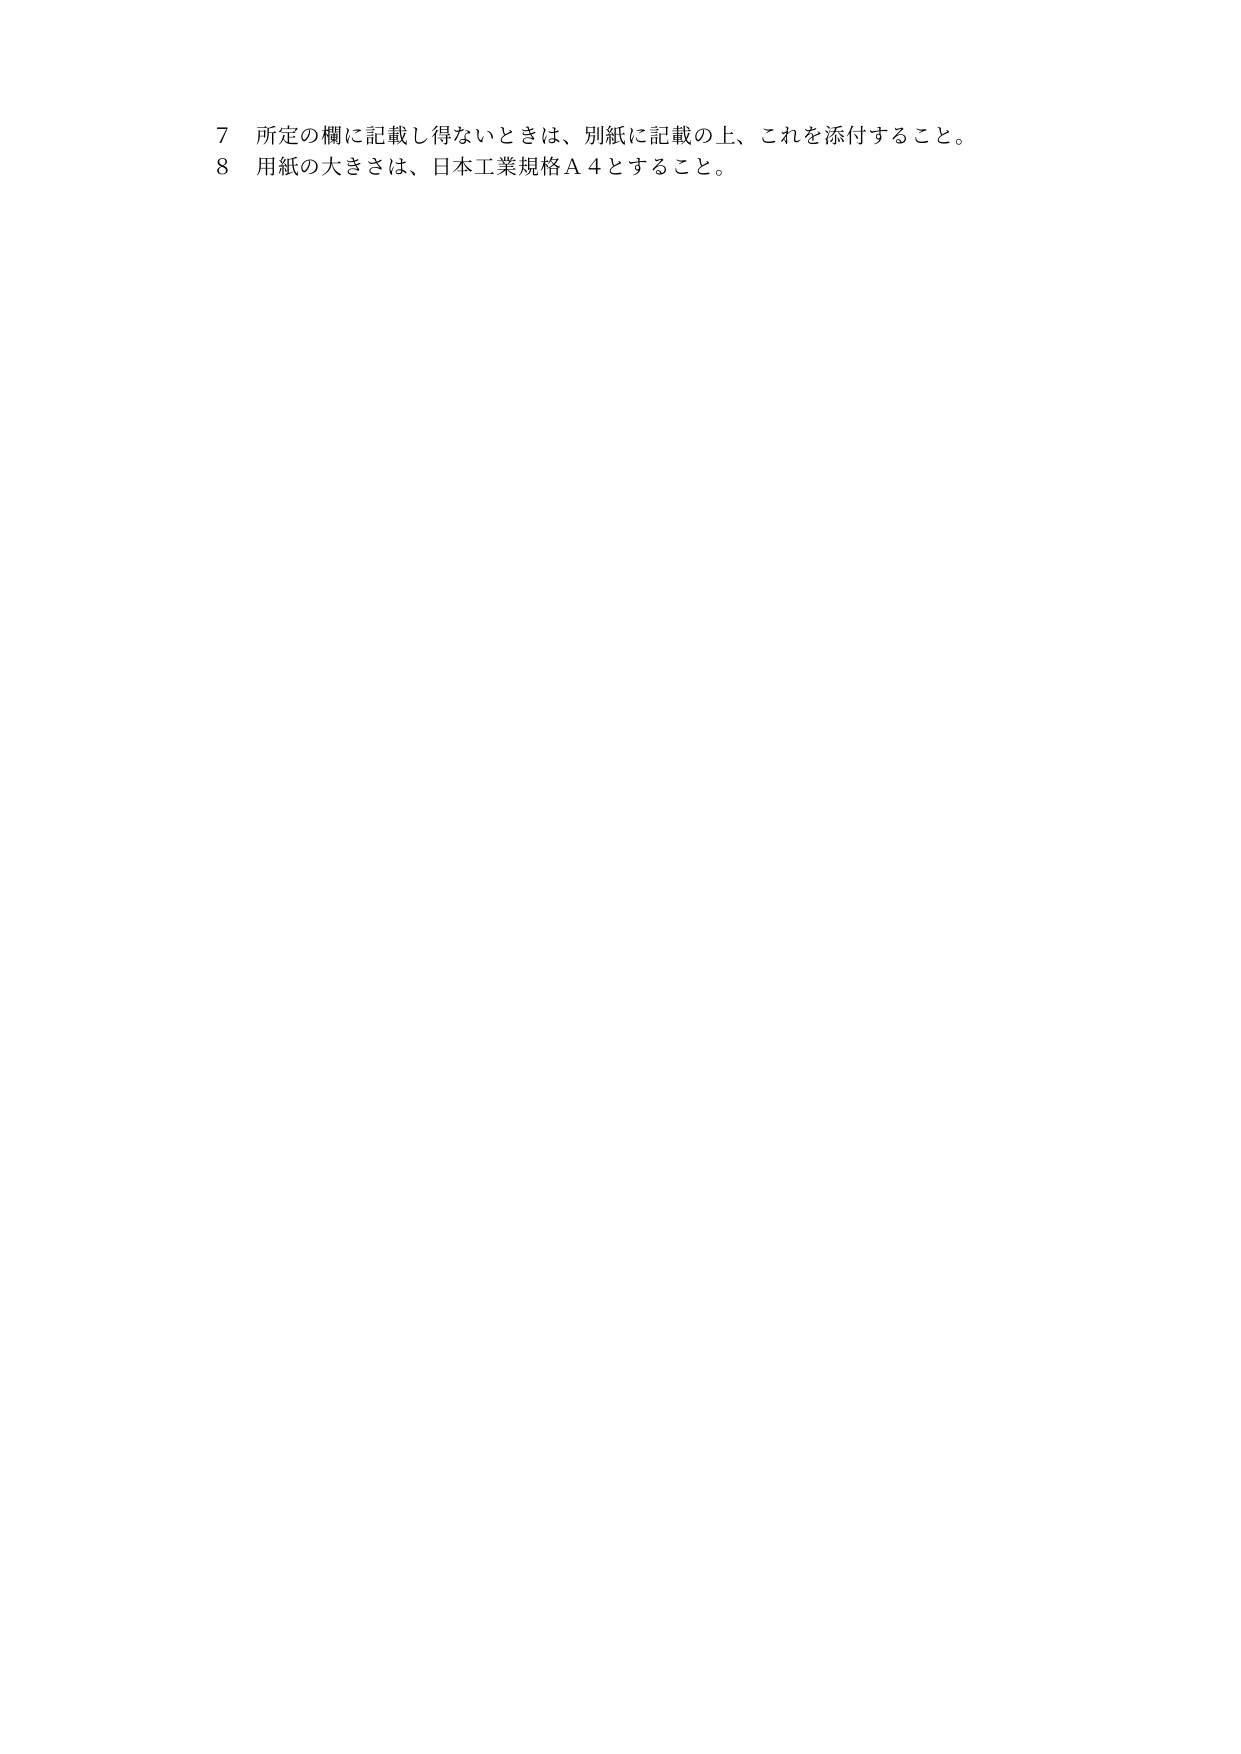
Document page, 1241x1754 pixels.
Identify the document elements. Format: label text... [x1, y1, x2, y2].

text ８ 用紙の大きさは、日本工業規格Ａ４とすること。 [190, 150, 1109, 181]
text ７ 所定の欄に記載し得ないときは、別紙に記載の上、これを添付すること。 [190, 119, 1109, 150]
